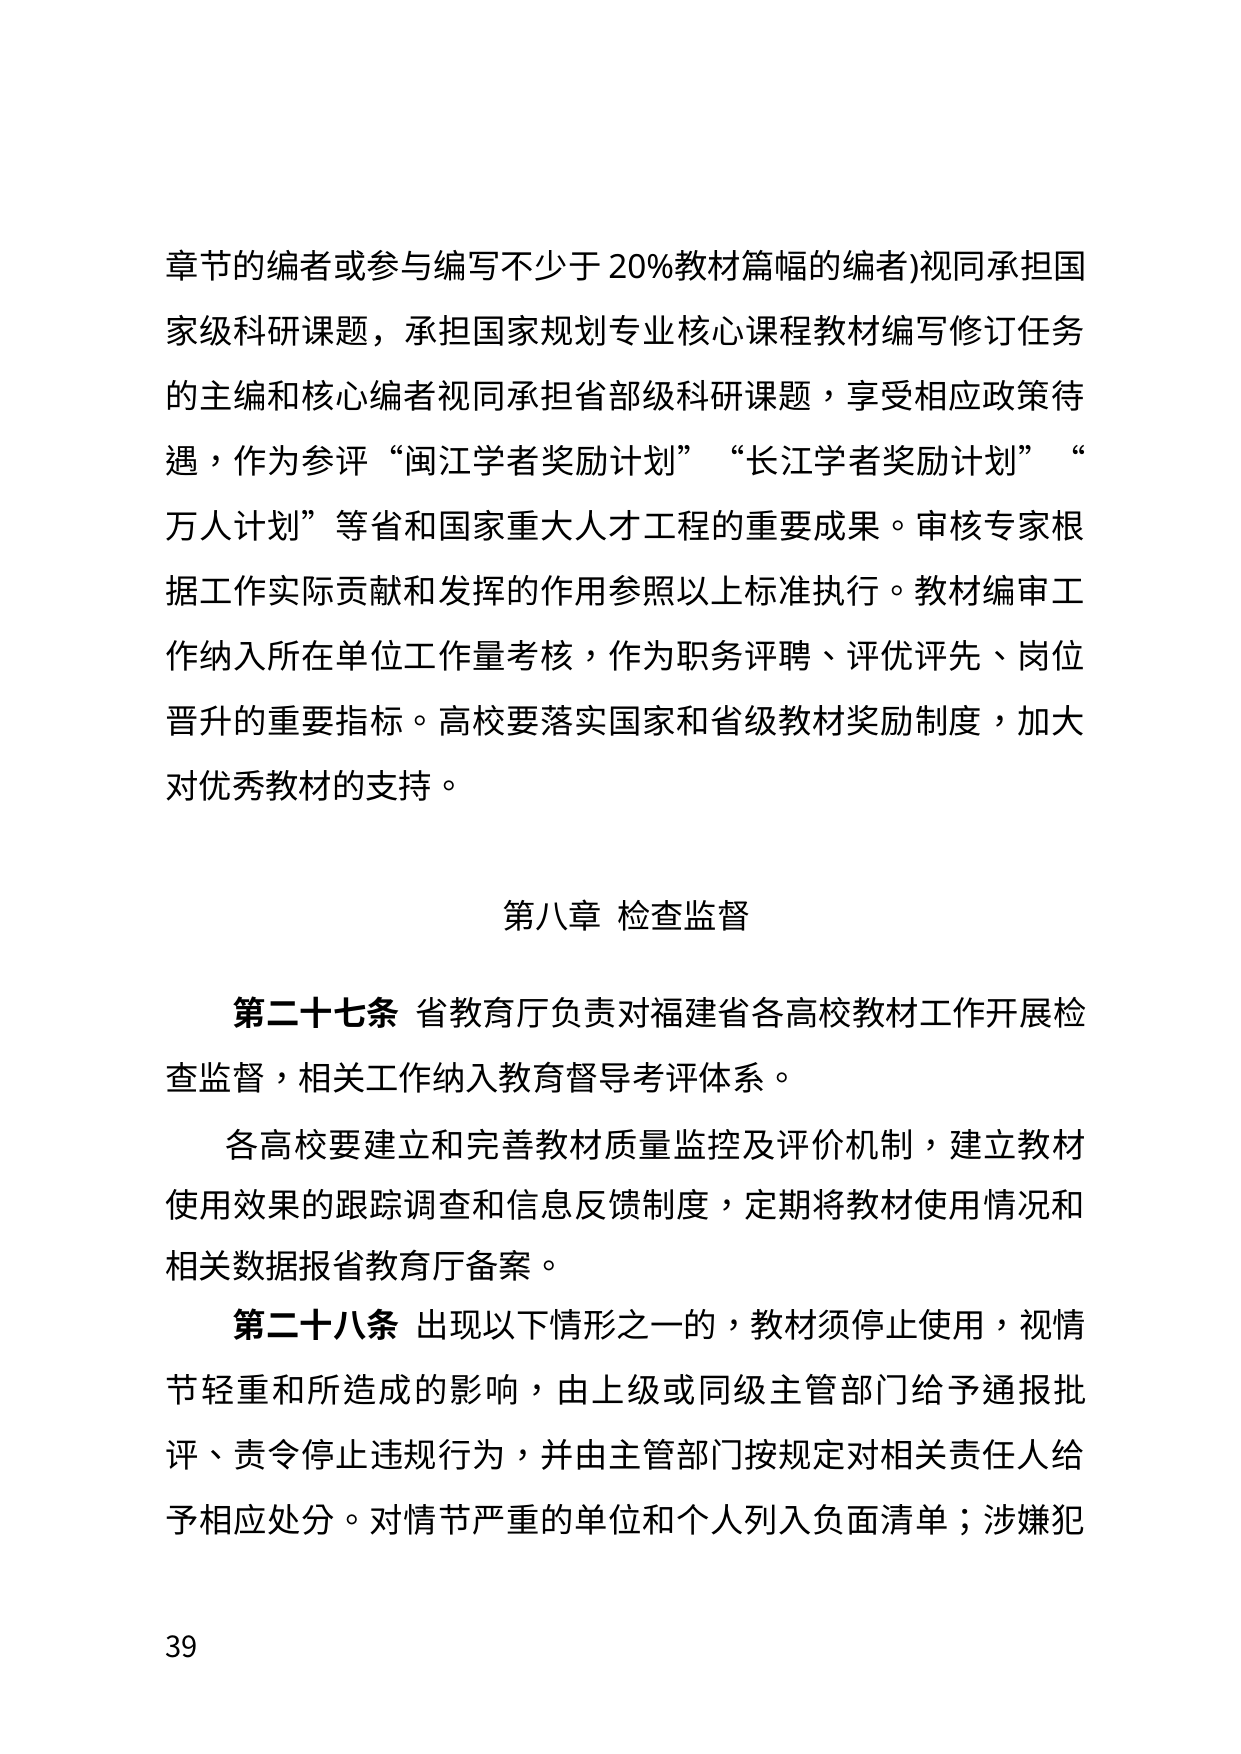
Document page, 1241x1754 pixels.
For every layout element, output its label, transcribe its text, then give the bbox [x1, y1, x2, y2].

text 各高校要建立和完善教材质量监控及评价机制，建立教材使用效果的跟踪调查和信息反馈制度，定期将教材使用情况和相关数据报省教育厅备案。 [165, 1109, 1087, 1290]
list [165, 1290, 1087, 1550]
list 第八章 检查监督 [165, 881, 1087, 946]
list 第二十七条 省教育厅负责对福建省各高校教材工作开展检查监督，相关工作纳入教育督导考评体系。 [165, 979, 1087, 1109]
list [165, 231, 1087, 816]
